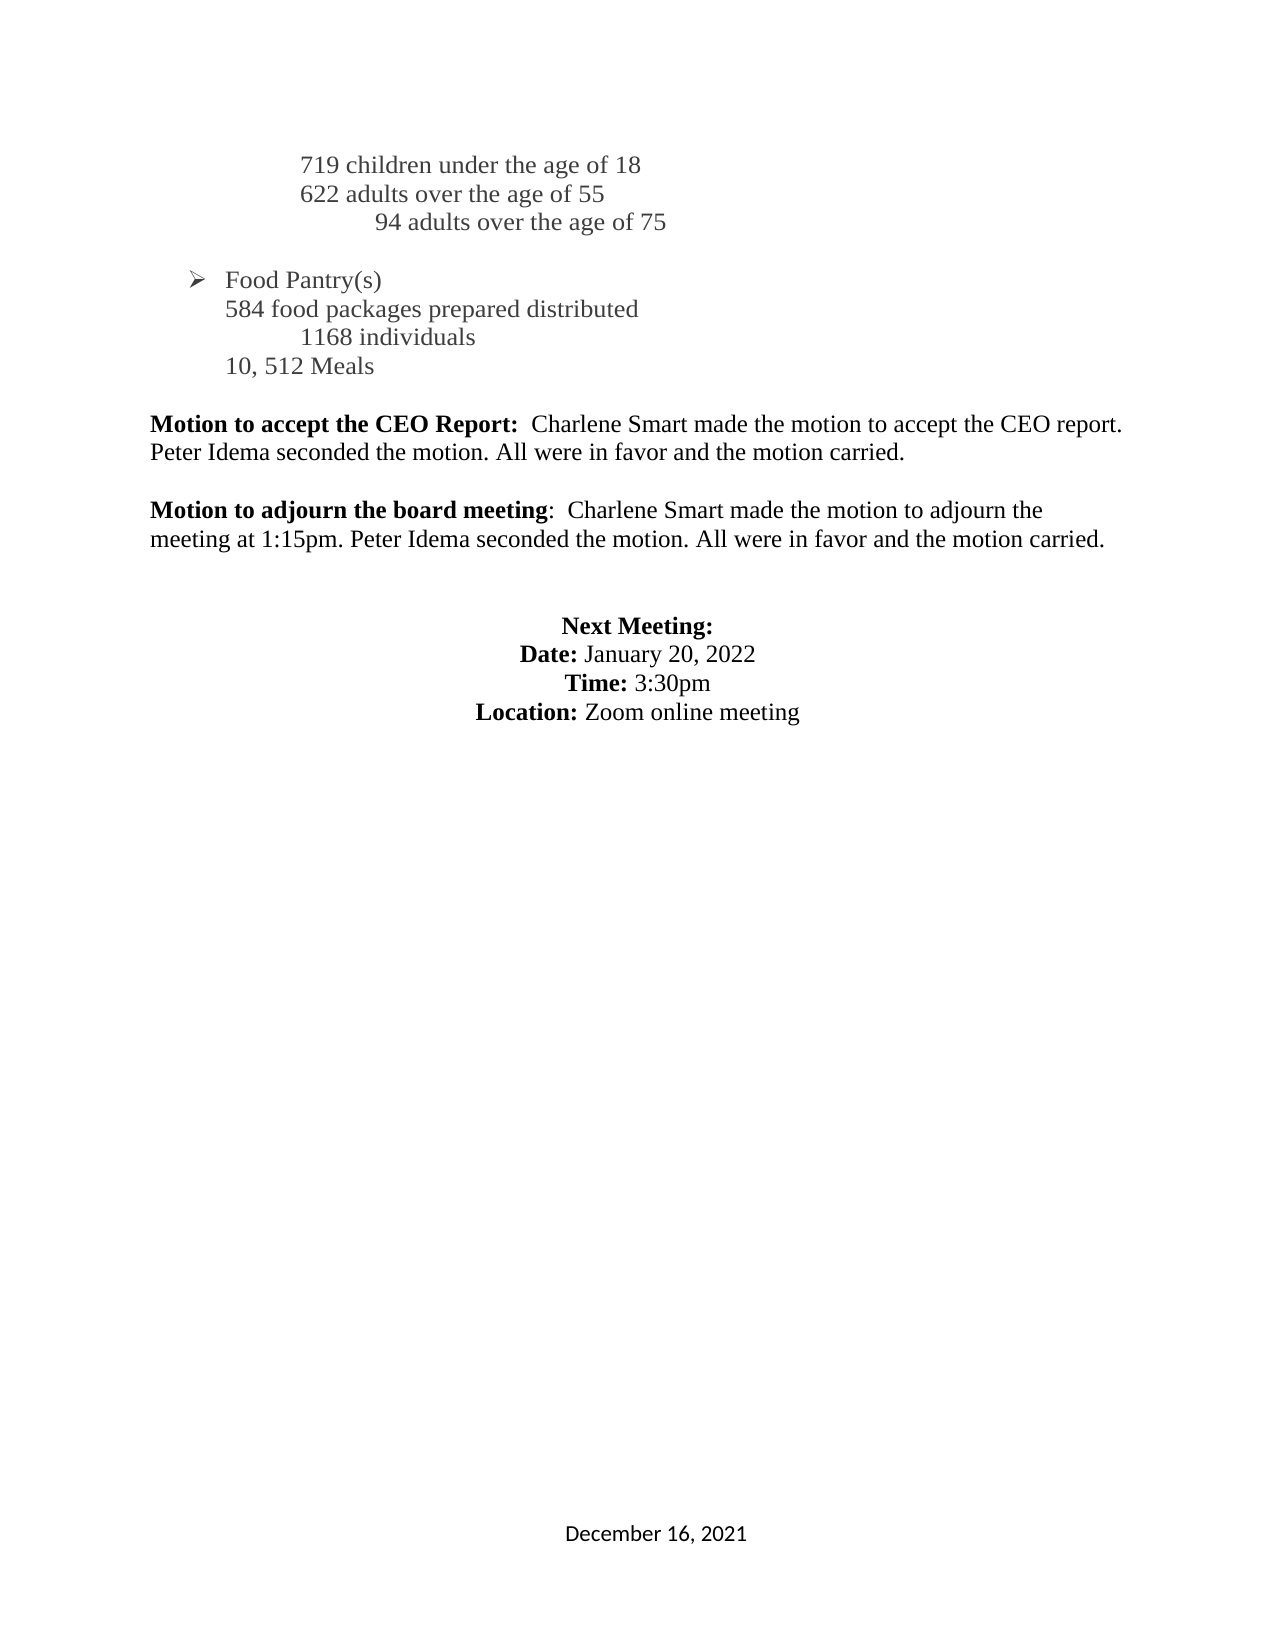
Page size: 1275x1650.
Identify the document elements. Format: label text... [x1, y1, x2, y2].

text 94 adults over the age of 75 [150, 207, 1125, 236]
text 622 adults over the age of 55 [150, 179, 1125, 207]
text 584 food packages prepared distributed [150, 294, 1125, 322]
text Location: Zoom online meeting [150, 697, 1125, 726]
text Time: 3:30pm [150, 668, 1125, 697]
text Date: January 20, 2022 [150, 639, 1125, 668]
list Food Pantry(s) [187, 265, 1125, 294]
text 1168 individuals [150, 322, 1125, 351]
text Motion to adjourn the board meeting: Charlene Smart made the motion to adjourn the meeting at 1:15pm. Peter Idema seconded the motion. All were in favor and the motion carried. [150, 495, 1125, 552]
text Motion to accept the CEO Report: Charlene Smart made the motion to accept the CEO report. Peter Idema seconded the motion. All were in favor and the motion carried. [150, 409, 1125, 466]
text 719 children under the age of 18 [150, 150, 1125, 179]
text 10, 512 Meals [150, 351, 1125, 380]
text Next Meeting: [150, 611, 1125, 639]
